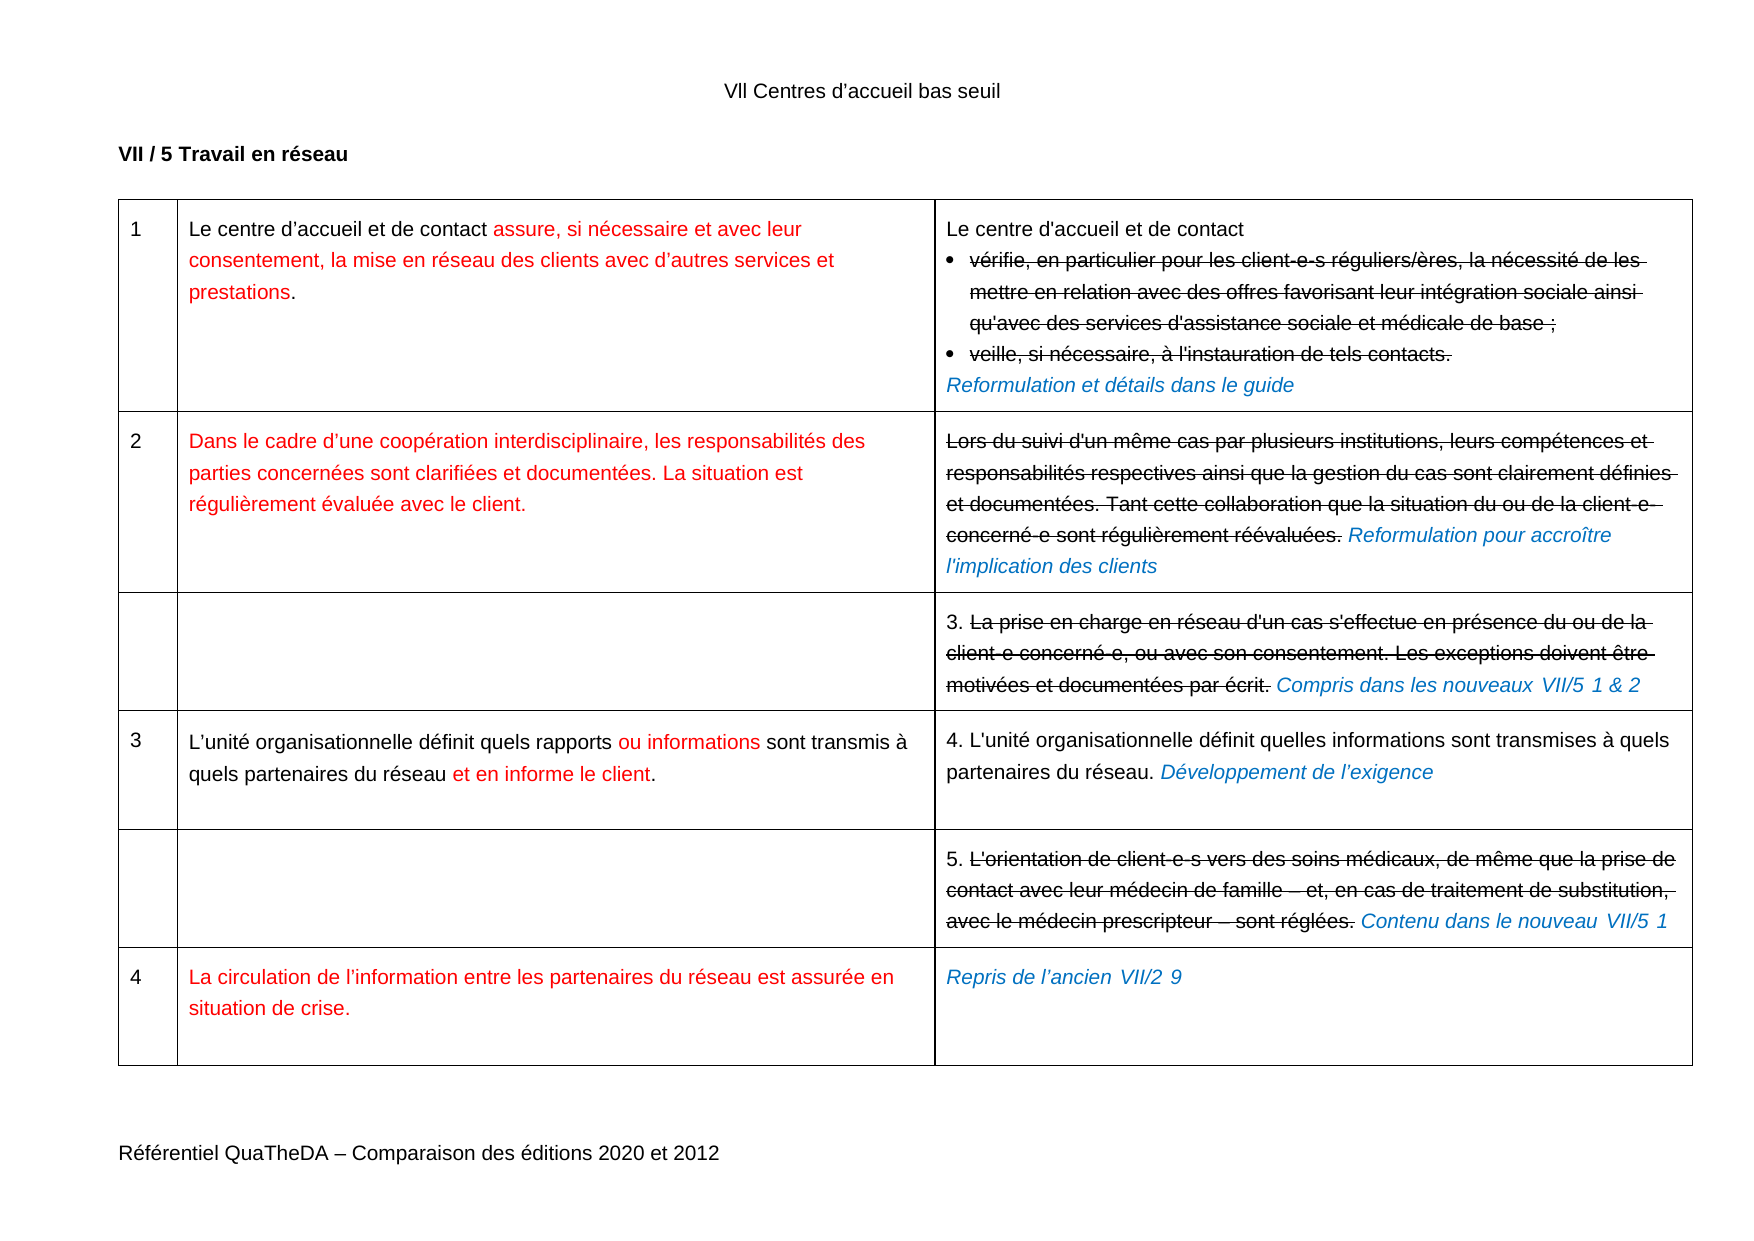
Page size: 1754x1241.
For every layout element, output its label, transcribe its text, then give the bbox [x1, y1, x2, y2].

subtitle VII / 5 Travail en réseau [118, 136, 1665, 168]
table_cell Repris de l’ancien VII/2 9 [936, 948, 1692, 1065]
table_cell 2 [119, 412, 177, 592]
table_cell [178, 593, 934, 710]
table_cell Dans le cadre d’une coopération interdisciplinaire, les responsabilités des parties concernées sont clarifiées et documentées. La situation est régulièrement évaluée avec le client. [178, 412, 934, 592]
table_header 1 [119, 200, 177, 411]
table_header Le centre d’accueil et de contact assure, si nécessaire et avec leur consentement, la mise en réseau des clients avec d’autres services et prestations. [178, 200, 934, 411]
table_cell [178, 830, 934, 947]
table_cell 3 [119, 711, 177, 828]
table_cell 5. L'orientation de client-e-s vers des soins médicaux, de même que la prise de contact avec leur médecin de famille – et, en cas de traitement de substitution, avec le médecin prescripteur – sont réglées. Contenu dans le nouveau VII/5 1 [936, 830, 1692, 947]
table_cell [119, 593, 177, 710]
table_cell L’unité organisationnelle définit quels rapports ou informations sont transmis à quels partenaires du réseau et en informe le client. [178, 711, 934, 828]
table_cell La circulation de l’information entre les partenaires du réseau est assurée en situation de crise. [178, 948, 934, 1065]
table_cell 3. La prise en charge en réseau d'un cas s'effectue en présence du ou de la client-e concerné-e, ou avec son consentement. Les exceptions doivent être motivées et documentées par écrit. Compris dans les nouveaux VII/5 1 & 2 [936, 593, 1692, 710]
table_cell 4. L'unité organisationnelle définit quelles informations sont transmises à quels partenaires du réseau. Développement de l’exigence [936, 711, 1692, 828]
table_cell Lors du suivi d'un même cas par plusieurs institutions, leurs compétences et responsabilités respectives ainsi que la gestion du cas sont clairement définies et documentées. Tant cette collaboration que la situation du ou de la client-e- concerné-e sont régulièrement réévaluées. Reformulation pour accroître l'implication des clients [936, 412, 1692, 592]
table_cell 4 [119, 948, 177, 1065]
table_header Le centre d'accueil et de contact vérifie, en particulier pour les client-e-s réguliers/ères, la nécessité de les mettre en relation avec des offres favorisant leur intégration sociale ainsi qu'avec des services d'assistance sociale et médicale de base ; veille, si nécessaire, à l'instauration de tels contacts. Reformulation et détails dans le guide [936, 200, 1692, 411]
table_cell [119, 830, 177, 947]
